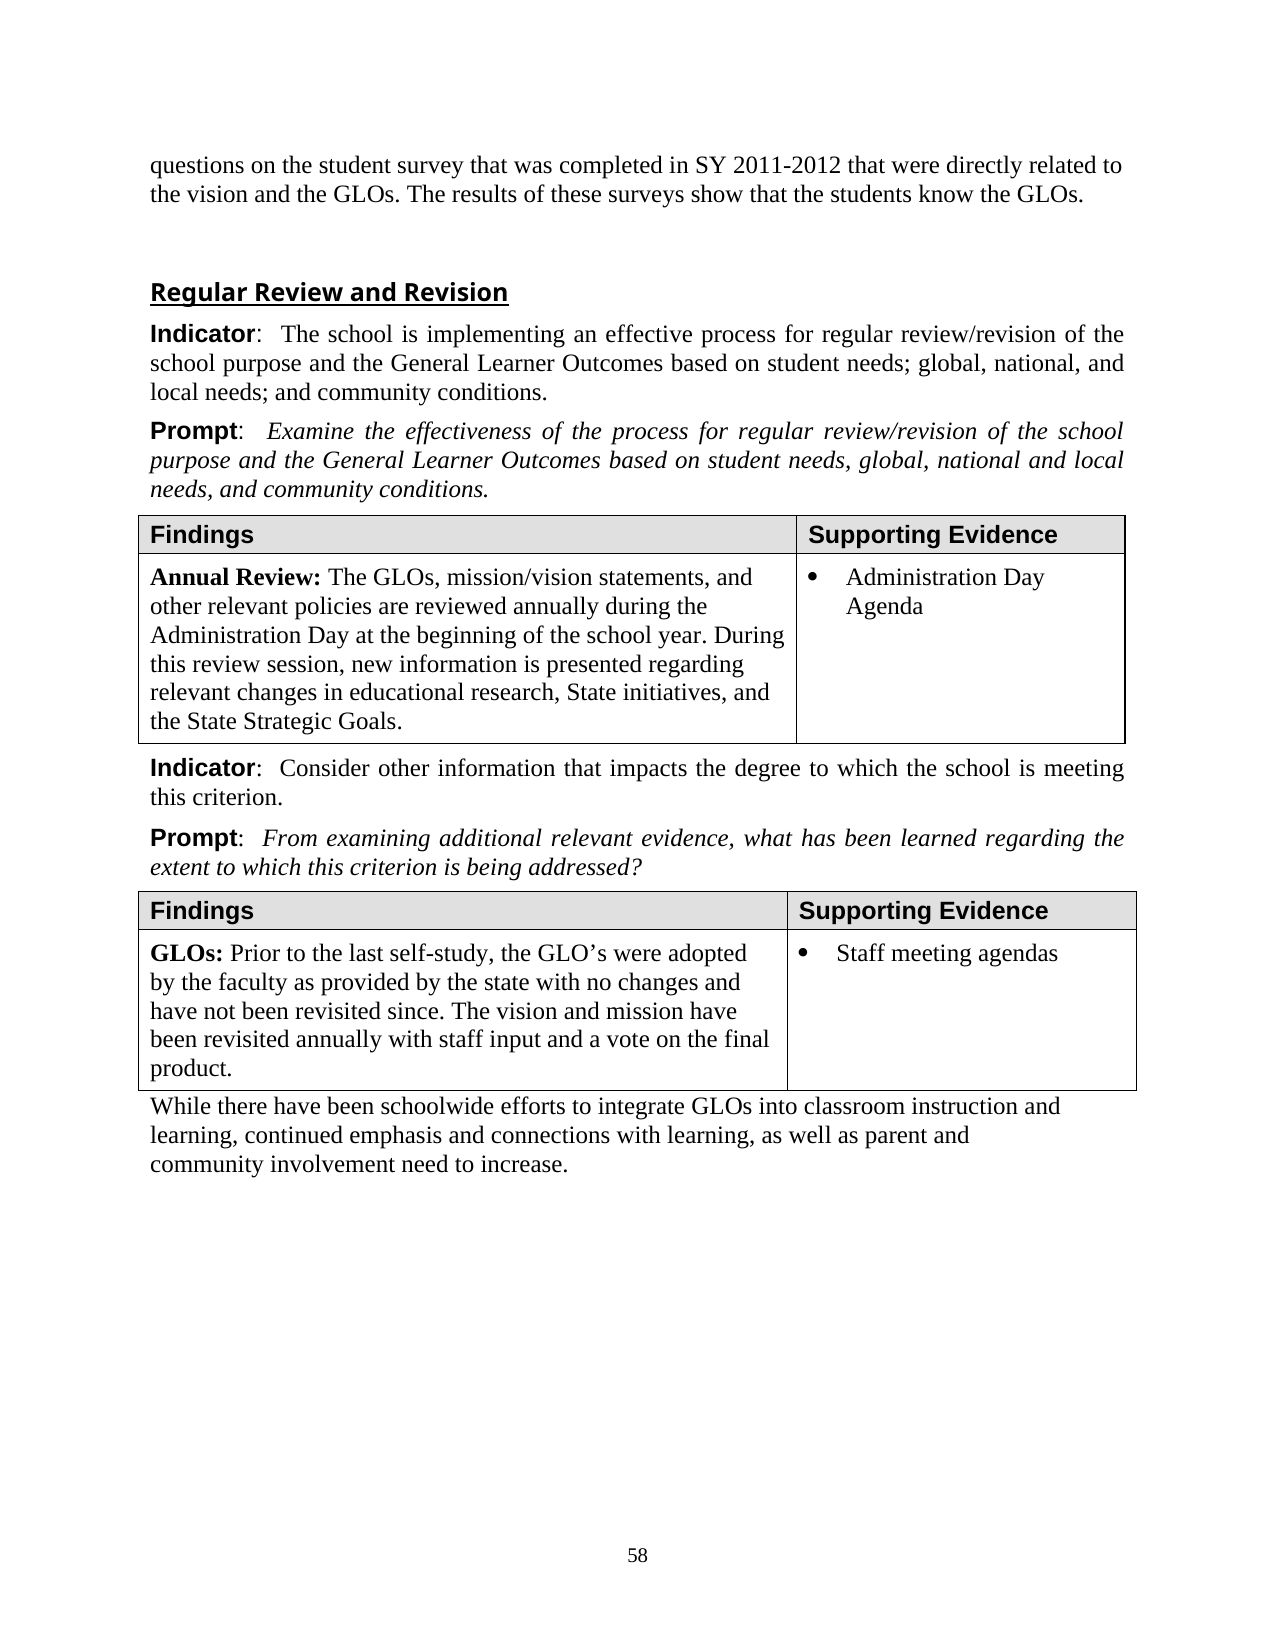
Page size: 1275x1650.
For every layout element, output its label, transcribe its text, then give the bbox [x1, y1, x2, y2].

table_header Supporting Evidence [788, 892, 1136, 929]
text Regular Review and Revision [150, 275, 1125, 309]
list While there have been schoolwide efforts to integrate GLOs into classroom instruction and learning, continued emphasis and connections with learning, as well as parent and community involvement need to increase. [150, 1091, 1072, 1178]
text Prompt: Examine the effectiveness of the process for regular review/revision of the school purpose and the General Learner Outcomes based on student needs, global, national and local needs, and community conditions. [150, 416, 1125, 502]
table_cell GLOs: Prior to the last self-study, the GLO’s were adopted by the faculty as provided by the state with no changes and have not been revisited since. The vision and mission have been revisited annually with staff input and a vote on the final product. [139, 930, 787, 1090]
text Indicator: The school is implementing an effective process for regular review/revision of the school purpose and the General Learner Outcomes based on student needs; global, national, and local needs; and community conditions. [150, 319, 1125, 406]
text Prompt: From examining additional relevant evidence, what has been learned regarding the extent to which this criterion is being addressed? [150, 823, 1125, 880]
table_cell Annual Review: The GLOs, mission/vision statements, and other relevant policies are reviewed annually during the Administration Day at the beginning of the school year. During this review session, new information is presented regarding relevant changes in educational research, State initiatives, and the State Strategic Goals. [139, 554, 796, 743]
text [150, 150, 1125, 207]
table_cell Staff meeting agendas [788, 930, 1136, 1090]
table_header Supporting Evidence [797, 516, 1124, 553]
table_cell Administration Day Agenda [797, 554, 1124, 743]
table_header Findings [139, 892, 787, 929]
text Indicator: Consider other information that impacts the degree to which the school is meeting this criterion. [150, 753, 1125, 810]
table_header Findings [139, 516, 796, 553]
